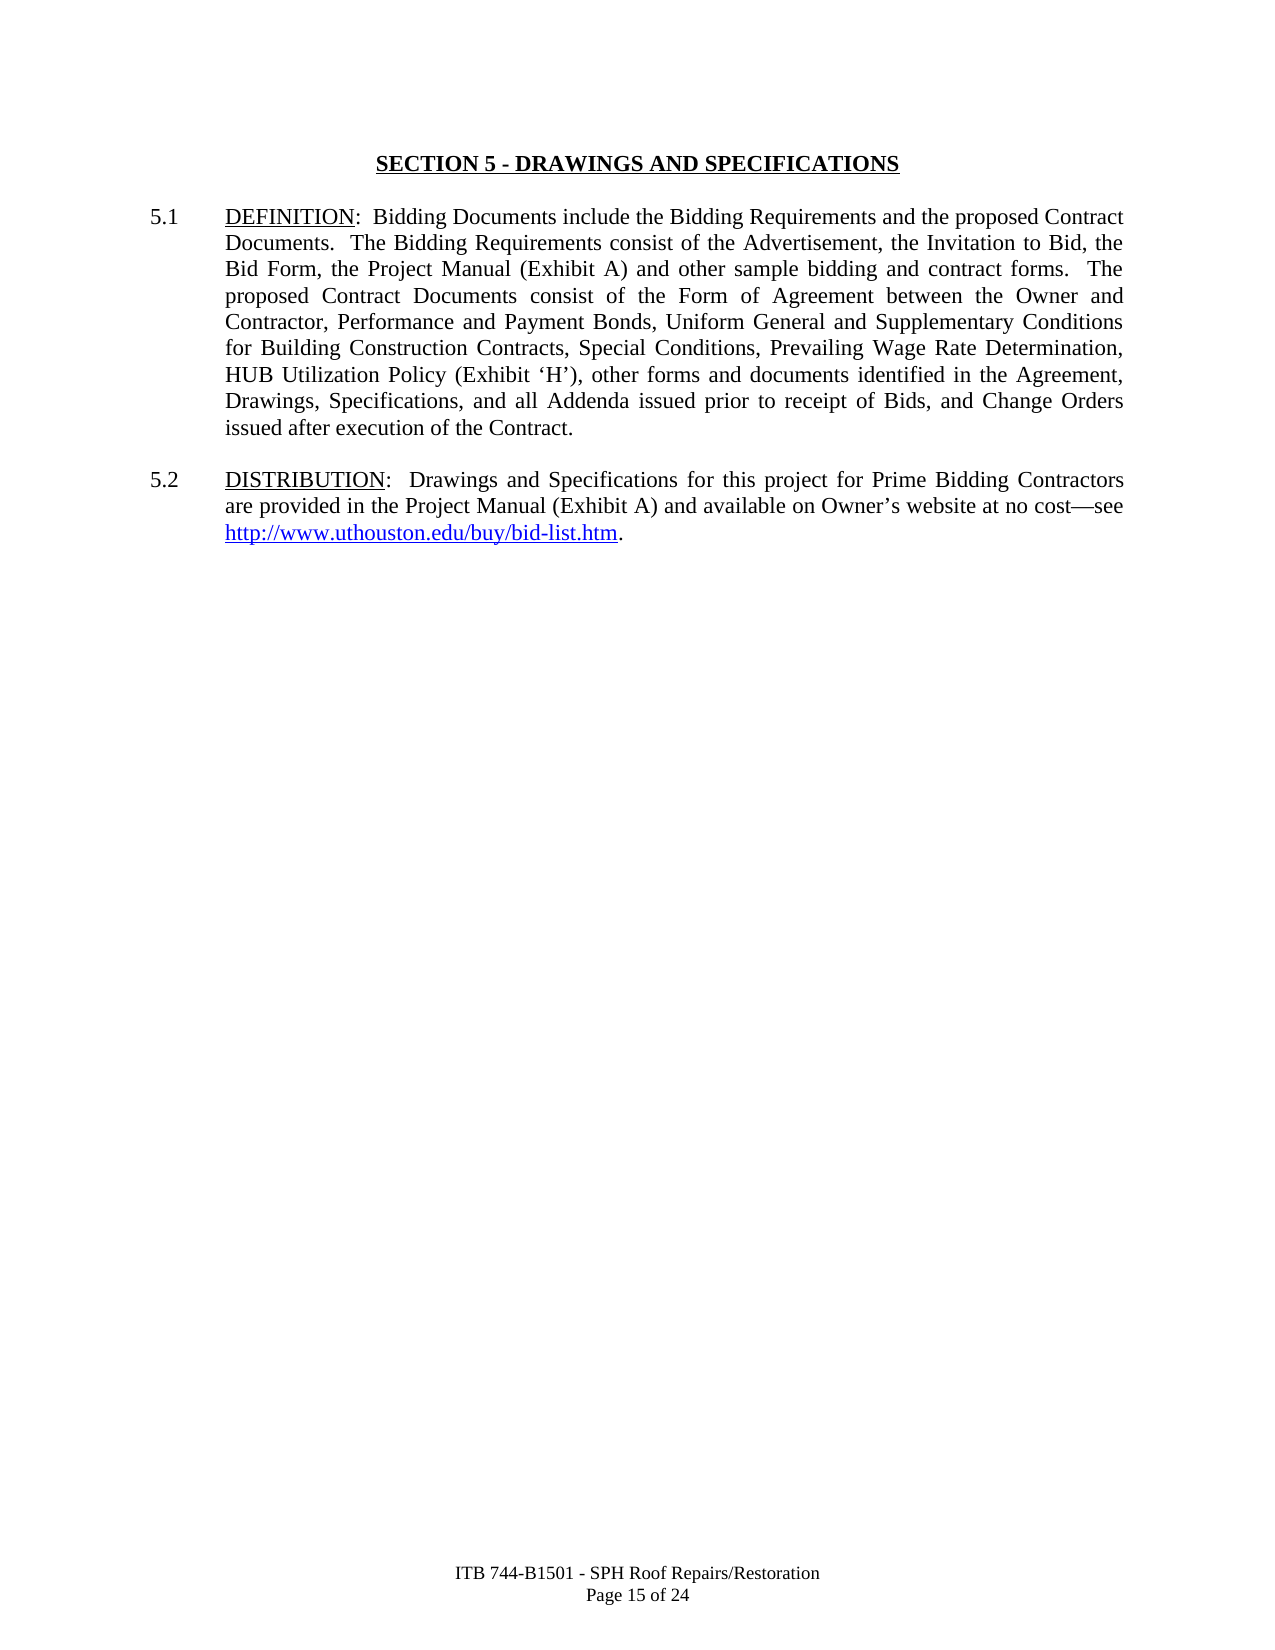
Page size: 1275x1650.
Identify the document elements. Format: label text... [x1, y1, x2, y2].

list Distribution: Drawings and Specifications for this project for Prime Bidding Contractors are provided in the Project Manual (Exhibit A) and available on Owner’s website at no cost—see http://www.uthouston.edu/buy/bid-list.htm. [150, 466, 1125, 545]
list DEFINITION: Bidding Documents include the Bidding Requirements and the proposed Contract Documents. The Bidding Requirements consist of the Advertisement, the Invitation to Bid, the Bid Form, the Project Manual (Exhibit A) and other sample bidding and contract forms. The proposed Contract Documents consist of the Form of Agreement between the Owner and Contractor, Performance and Payment Bonds, Uniform General and Supplementary Conditions for Building Construction Contracts, Special Conditions, Prevailing Wage Rate Determination, HUB Utilization Policy (Exhibit ‘H’), other forms and documents identified in the Agreement, Drawings, Specifications, and all Addenda issued prior to receipt of Bids, and Change Orders issued after execution of the Contract. [150, 203, 1125, 440]
subtitle SECTION 5 - DRAWINGS AND SPECIFICATIONS [150, 150, 1125, 176]
